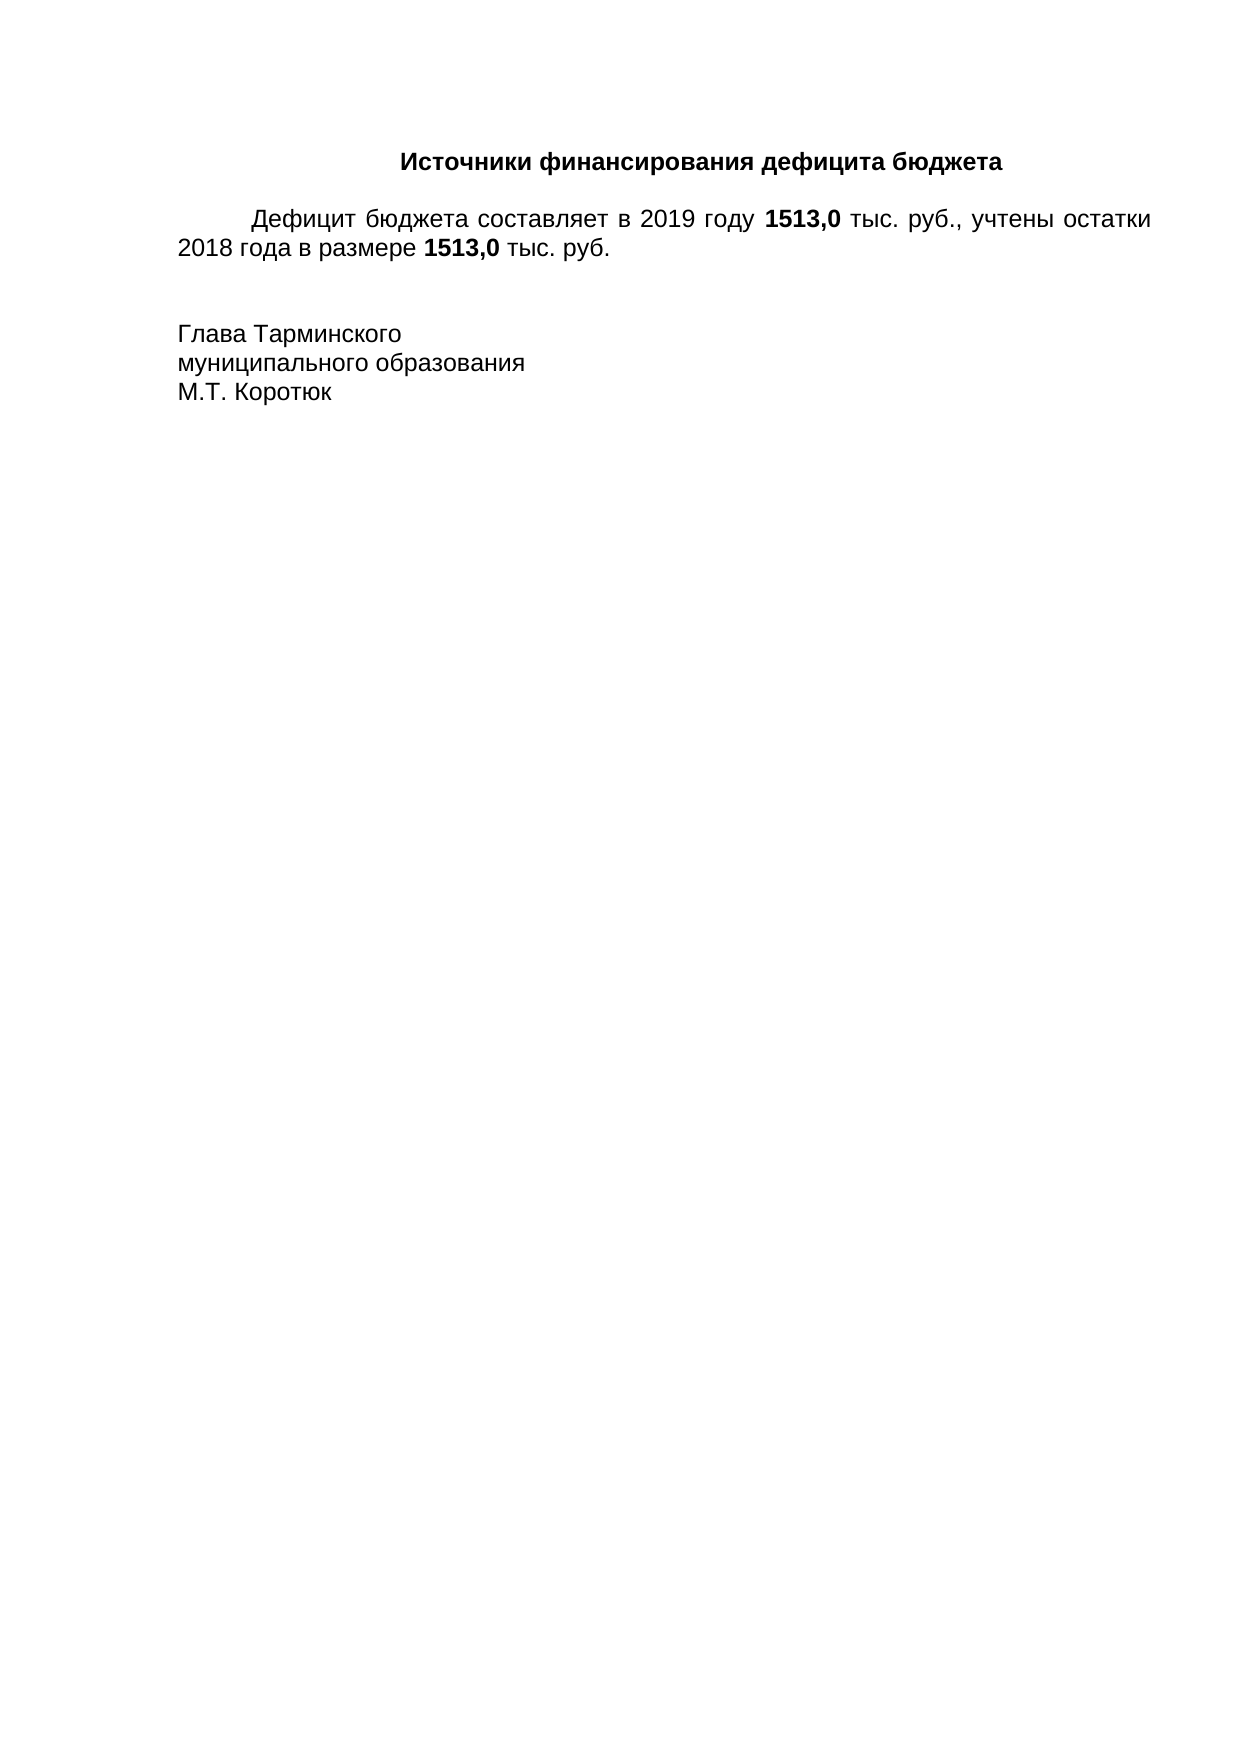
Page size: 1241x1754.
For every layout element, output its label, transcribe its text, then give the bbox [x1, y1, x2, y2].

text М.Т. Коротюк [177, 377, 1152, 406]
text Дефицит бюджета составляет в 2019 году 1513,0 тыс. руб., учтены остатки 2018 года в размере 1513,0 тыс. руб. [177, 204, 1152, 262]
text муниципального образования [177, 348, 1152, 377]
text Источники финансирования дефицита бюджета [177, 147, 1152, 176]
text Глава Тарминского [177, 319, 1152, 348]
